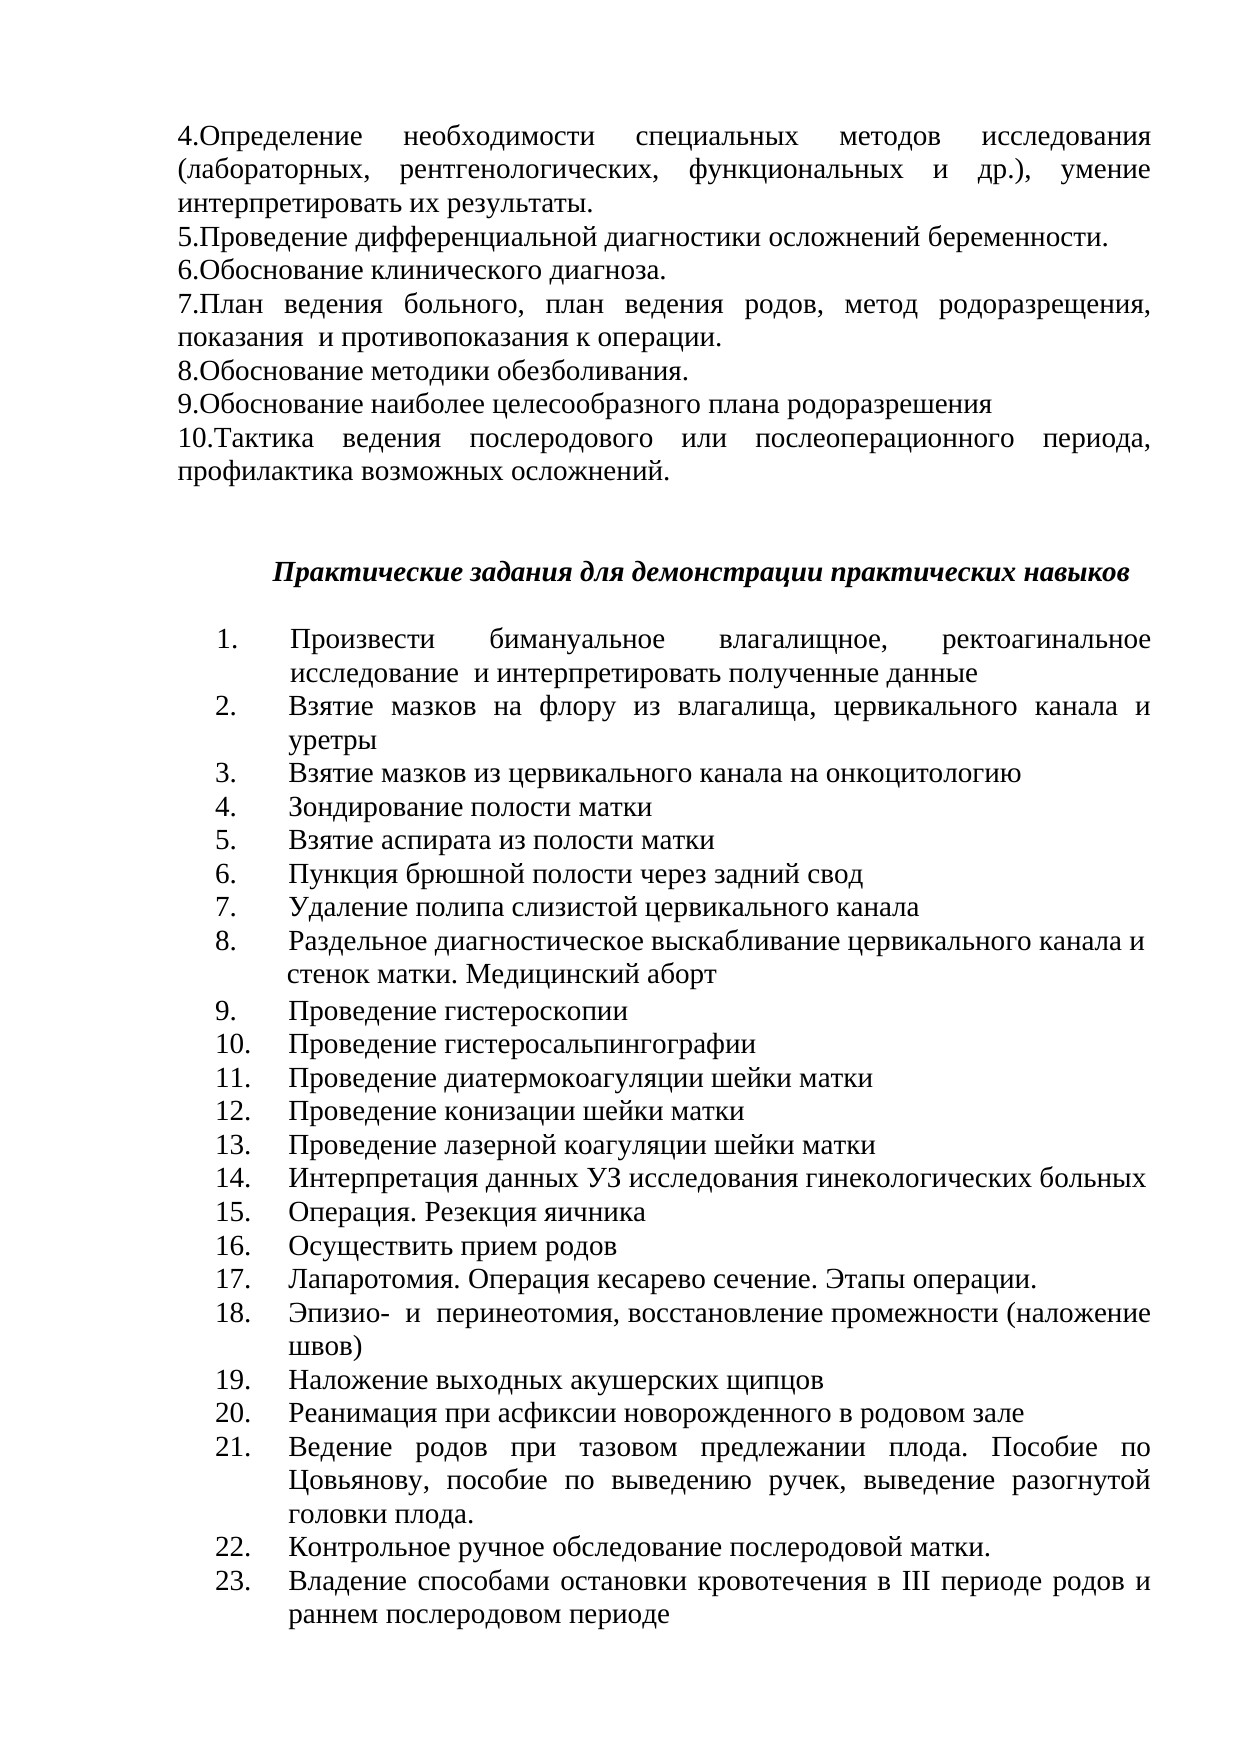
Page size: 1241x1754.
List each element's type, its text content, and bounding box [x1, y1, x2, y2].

text 4.Определение необходимости специальных методов исследования (лабораторных, рентгенологических, функциональных и др.), умение интерпретировать их результаты. [177, 118, 1152, 219]
list Проведение конизации шейки матки [215, 1093, 1152, 1127]
text 9.Обоснование наиболее целесообразного плана родоразрешения [177, 386, 1152, 420]
text 5.Проведение дифференциальной диагностики осложнений беременности. [177, 219, 1152, 252]
text 8.Обоснование методики обезболивания. [177, 353, 1152, 386]
list Проведение диатермокоагуляции шейки матки [215, 1060, 1152, 1093]
list Контрольное ручное обследование послеродовой матки. [215, 1529, 1152, 1563]
list Проведение гистероскопии [215, 993, 1152, 1026]
list Эпизио- и перинеотомия, восстановление промежности (наложение швов) [215, 1295, 1152, 1362]
text 6.Обоснование клинического диагноза. [177, 252, 1152, 286]
text Практические задания для демонстрации практических навыков [177, 554, 1152, 588]
list Пункция брюшной полости через задний свод [215, 856, 1152, 889]
list Раздельное диагностическое выскабливание цервикального канала и [215, 923, 1152, 957]
list Проведение гистеросальпингографии [215, 1026, 1152, 1060]
text стенок матки. Медицинский аборт [177, 957, 1152, 990]
text 7.План ведения больного, план ведения родов, метод родоразрещения, показания и противопоказания к операции. [177, 286, 1152, 353]
list Наложение выходных акушерских щипцов [215, 1362, 1152, 1395]
list Операция. Резекция яичника [215, 1194, 1152, 1228]
list Ведение родов при тазовом предлежании плода. Пособие по Цовьянову, пособие по выведению ручек, выведение разогнутой головки плода. [215, 1429, 1152, 1529]
list Зондирование полости матки [215, 789, 1152, 822]
list Взятие аспирата из полости матки [215, 822, 1152, 856]
list Интерпретация данных УЗ исследования гинекологических больных [215, 1161, 1152, 1194]
list Владение способами остановки кровотечения в III периоде родов и раннем послеродовом периоде [215, 1563, 1152, 1630]
list Взятие мазков на флору из влагалища, цервикального канала и уретры [215, 688, 1152, 755]
list Проведение лазерной коагуляции шейки матки [215, 1127, 1152, 1161]
list Взятие мазков из цервикального канала на онкоцитологию [215, 755, 1152, 789]
text 10.Тактика ведения послеродового или послеоперационного периода, профилактика возможных осложнений. [177, 420, 1152, 487]
list Произвести бимануальное влагалищное, ректоагинальное исследование и интерпретировать полученные данные [216, 621, 1152, 688]
list Удаление полипа слизистой цервикального канала [215, 889, 1152, 923]
list Реанимация при асфиксии новорожденного в родовом зале [215, 1395, 1152, 1429]
list Лапаротомия. Операция кесарево сечение. Этапы операции. [215, 1261, 1152, 1295]
list Осуществить прием родов [215, 1228, 1152, 1261]
